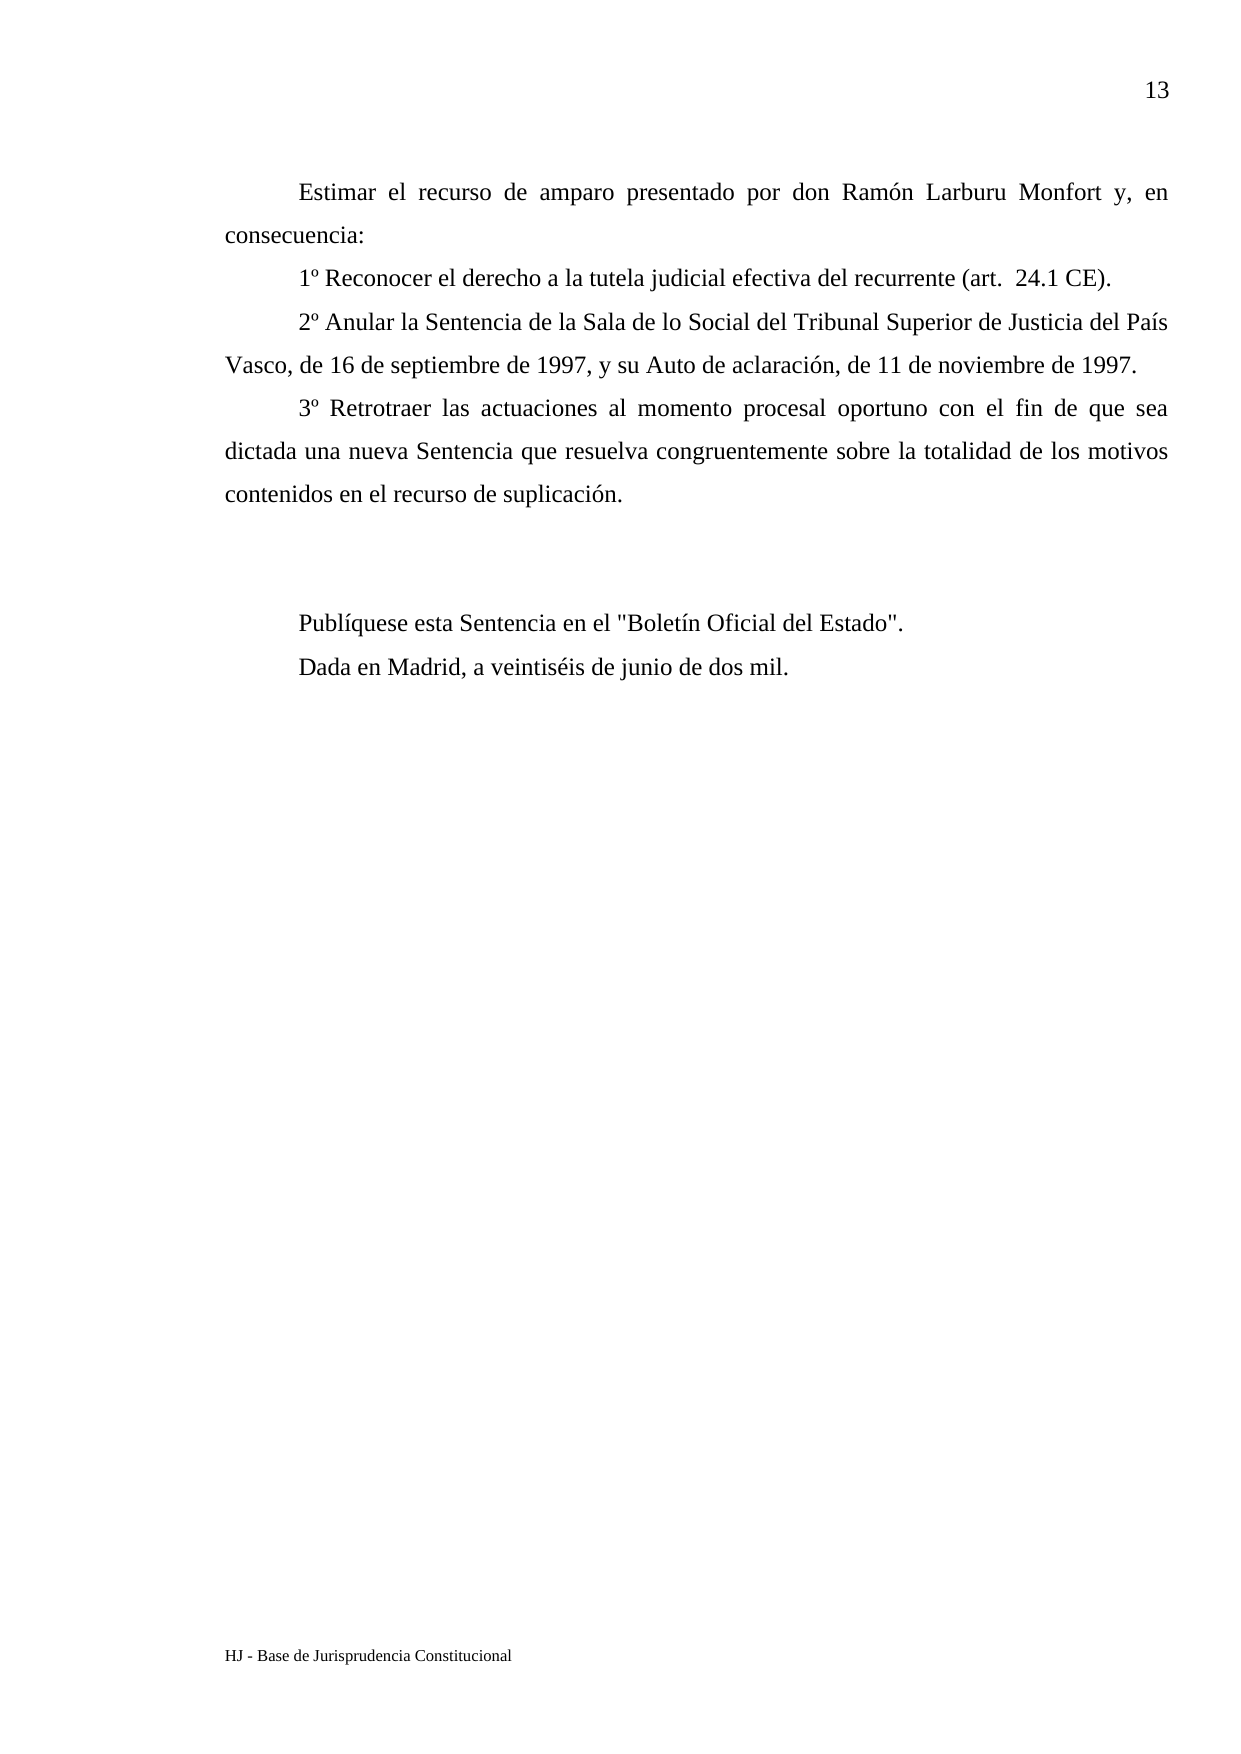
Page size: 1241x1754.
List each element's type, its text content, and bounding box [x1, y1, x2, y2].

text Estimar el recurso de amparo presentado por don Ramón Larburu Monfort y, en consecuencia: [224, 177, 1169, 249]
text Dada en Madrid, a veintiséis de junio de dos mil. [224, 652, 1169, 680]
text 1º Reconocer el derecho a la tutela judicial efectiva del recurrente (art. 24.1 CE). [224, 263, 1169, 292]
text 3º Retrotraer las actuaciones al momento procesal oportuno con el fin de que sea dictada una nueva Sentencia que resuelva congruentemente sobre la totalidad de los motivos contenidos en el recurso de suplicación. [224, 393, 1169, 508]
text Publíquese esta Sentencia en el "Boletín Oficial del Estado". [224, 608, 1169, 637]
text 2º Anular la Sentencia de la Sala de lo Social del Tribunal Superior de Justicia del País Vasco, de 16 de septiembre de 1997, y su Auto de aclaración, de 11 de noviembre de 1997. [224, 307, 1169, 378]
